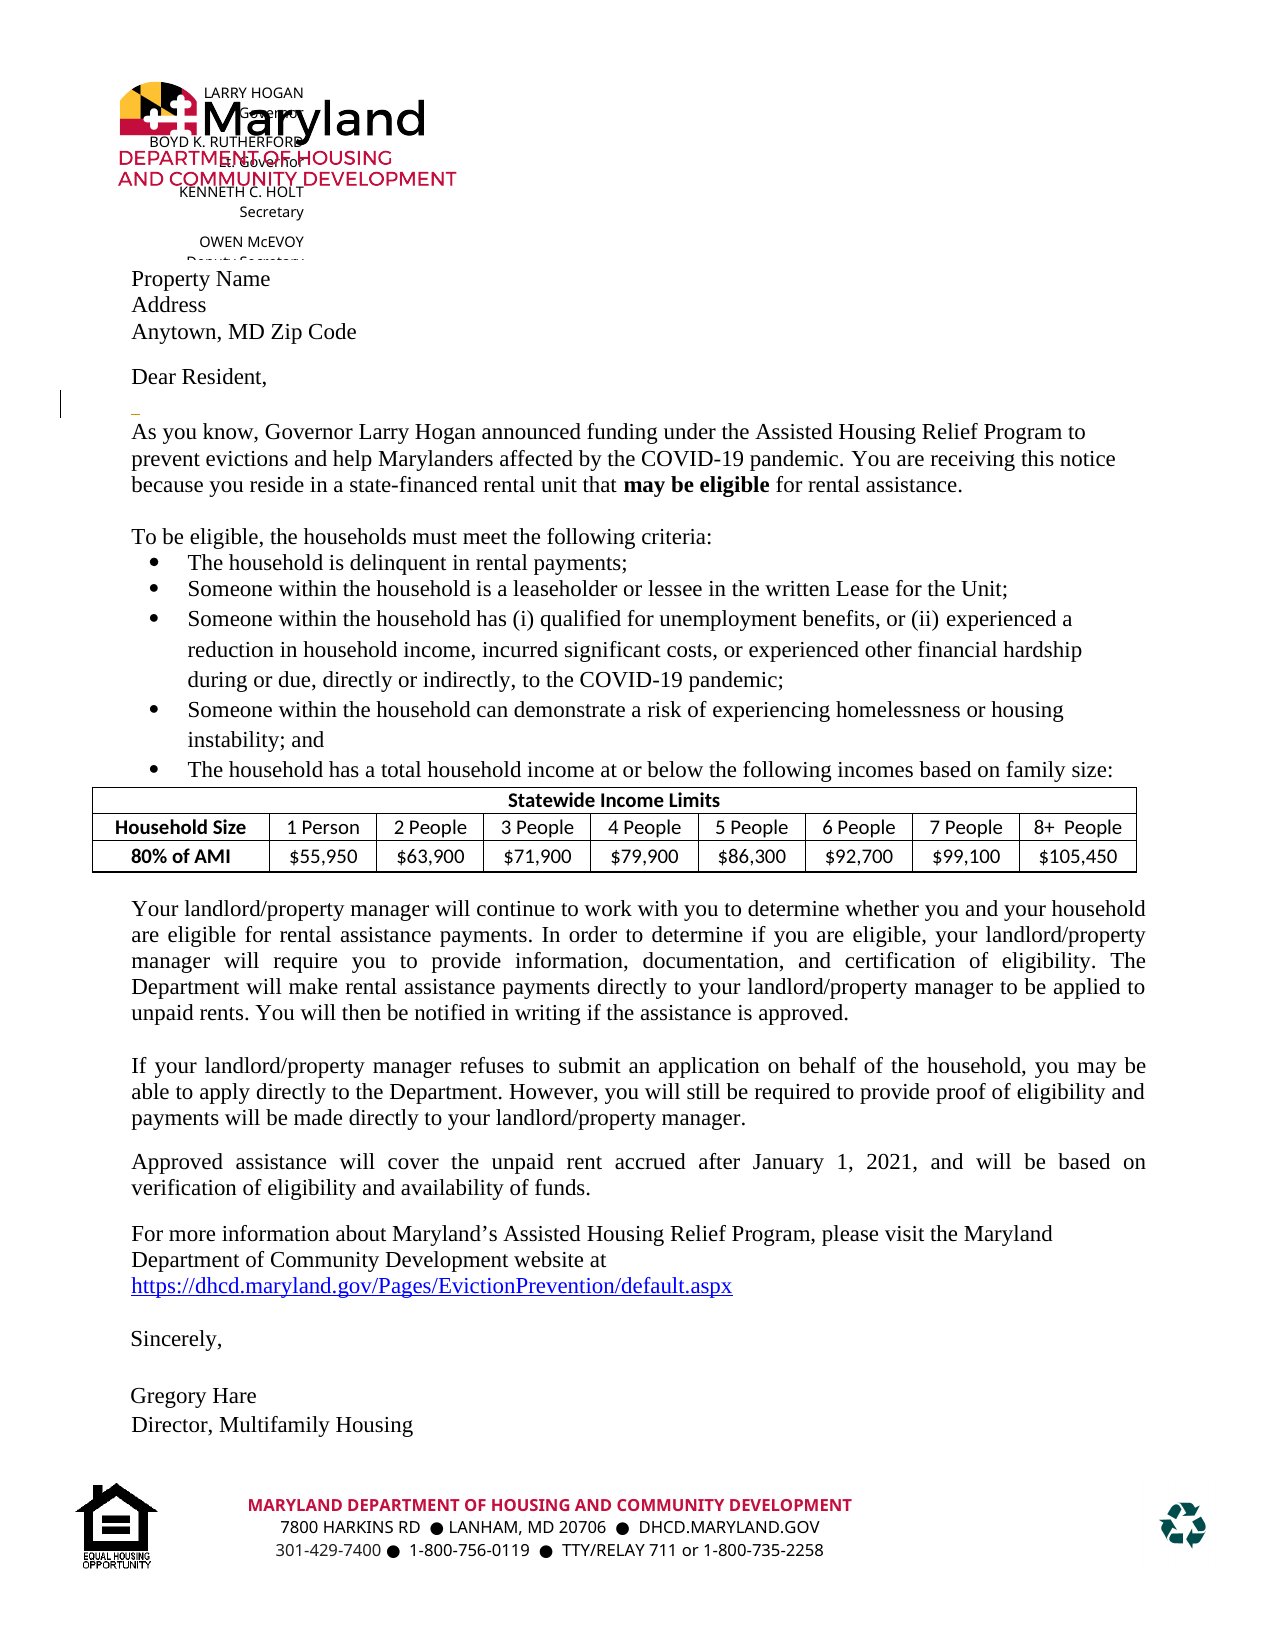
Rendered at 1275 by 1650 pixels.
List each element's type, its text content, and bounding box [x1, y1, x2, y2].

text Dear Resident, [75, 363, 1125, 389]
text For more information about Maryland’s Assisted Housing Relief Program, please visit the Maryland Department of Community Development website at https://dhcd.maryland.gov/Pages/EvictionPrevention/default.aspx [131, 1219, 1153, 1299]
list Someone within the household can demonstrate a risk of experiencing homelessness or housing instability; and [150, 696, 1116, 753]
text Property Name [75, 265, 1153, 291]
text Gregory Hare [130, 1382, 1153, 1408]
list The household has a total household income at or below the following incomes based on family size: [150, 756, 1116, 783]
table_header Statewide Income Limits [93, 788, 1136, 813]
table_cell $86,300 [699, 841, 805, 871]
text Your landlord/property manager will continue to work with you to determine whether you and your household are eligible for rental assistance payments. In order to determine if you are eligible, your landlord/property manager will require you to provide information, documentation, and certification of eligibility. The Department will make rental assistance payments directly to your landlord/property manager to be applied to unpaid rents. You will then be notified in writing if the assistance is approved. [131, 896, 1147, 1025]
text Anytown, MD Zip Code [75, 318, 1153, 344]
list Someone within the household is a leaseholder or lessee in the written Lease for the Unit; [150, 575, 1116, 602]
table_cell 4 People [591, 814, 698, 839]
text Director, Multifamily Housing [131, 1411, 1153, 1437]
table_cell Household Size [93, 814, 269, 839]
table_cell $63,900 [377, 841, 483, 871]
table_cell $71,900 [484, 841, 590, 871]
table_cell $105,450 [1020, 841, 1136, 871]
table_cell $92,700 [806, 841, 912, 871]
list Someone within the household has (i) qualified for unemployment benefits, or (ii) experienced a reduction in household income, incurred significant costs, or experienced other financial hardship during or due, directly or indirectly, to the COVID-19 pandemic; [150, 605, 1116, 692]
text To be eligible, the households must meet the following criteria: [75, 524, 1147, 549]
table_cell 5 People [699, 814, 805, 839]
picture [112, 75, 457, 186]
table_cell 3 People [484, 814, 590, 839]
table_cell 2 People [377, 814, 483, 839]
picture [75, 1483, 158, 1574]
picture [1143, 1474, 1221, 1574]
table_cell $55,950 [270, 841, 376, 871]
table_cell $79,900 [591, 841, 698, 871]
table_cell 8+ People [1020, 814, 1136, 839]
table_cell 80% of AMI [93, 841, 269, 871]
text As you know, Governor Larry Hogan announced funding under the Assisted Housing Relief Program to prevent evictions and help Marylanders affected by the COVID-19 pandemic. You are receiving this notice because you reside in a state-financed rental unit that may be eligible for rental assistance. [131, 418, 1153, 497]
table_cell 7 People [913, 814, 1019, 839]
table_cell 1 Person [270, 814, 376, 839]
table_cell 6 People [806, 814, 912, 839]
text Approved assistance will cover the unpaid rent accrued after January 1, 2021, and will be based on verification of eligibility and availability of funds. [131, 1149, 1147, 1201]
table_cell $99,100 [913, 841, 1019, 871]
text Address [75, 291, 1153, 318]
list The household is delinquent in rental payments; [150, 549, 1116, 575]
text Sincerely, [130, 1325, 1153, 1351]
text If your landlord/property manager refuses to submit an application on behalf of the household, you may be able to apply directly to the Department. However, you will still be required to provide proof of eligibility and payments will be made directly to your landlord/property manager. [131, 1053, 1147, 1131]
